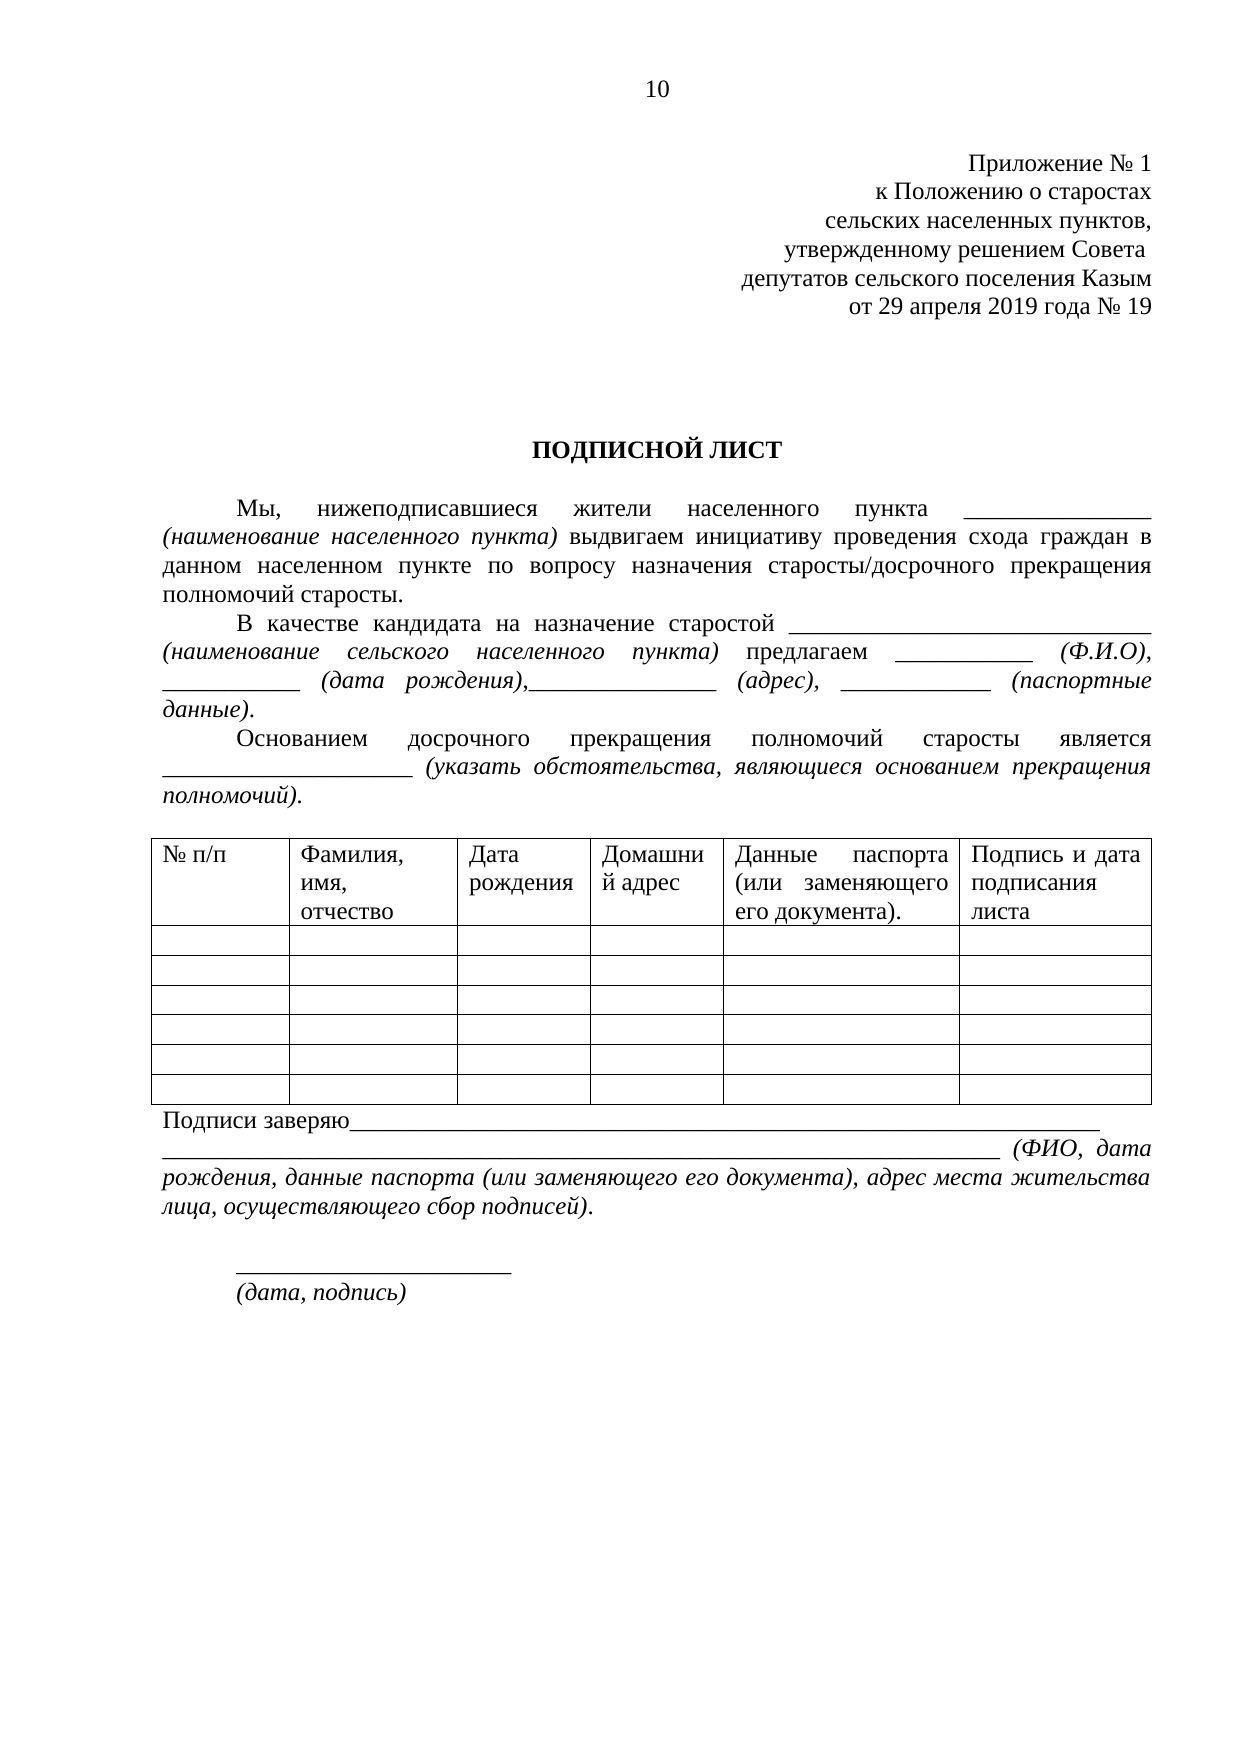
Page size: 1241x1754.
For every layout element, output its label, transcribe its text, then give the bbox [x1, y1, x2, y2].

text Подписи заверяю____________________________________________________________ [162, 1105, 1152, 1133]
table_cell [724, 926, 959, 955]
table_header Подпись и дата подписания листа [960, 839, 1151, 925]
table_cell [960, 1015, 1151, 1044]
table_cell [290, 956, 457, 984]
table_cell [152, 926, 289, 955]
table_cell [458, 926, 590, 955]
text сельских населенных пунктов, [162, 205, 1152, 234]
table_cell [591, 986, 723, 1014]
table_cell [960, 1075, 1151, 1104]
table_cell [724, 1045, 959, 1074]
text от 29 апреля 2019 года № 19 [162, 291, 1152, 320]
table_cell [458, 1045, 590, 1074]
table_cell [591, 956, 723, 984]
table_cell [960, 956, 1151, 984]
table_cell [591, 1075, 723, 1104]
text В качестве кандидата на назначение старостой _____________________________ (наименование сельского населенного пункта) предлагаем ___________ (Ф.И.О), ___________ (дата рождения),_______________ (адрес), ____________ (паспортные данные). [162, 608, 1152, 723]
text Мы, нижеподписавшиеся жители населенного пункта _______________ (наименование населенного пункта) выдвигаем инициативу проведения схода граждан в данном населенном пункте по вопросу назначения старосты/досрочного прекращения полномочий старосты. [162, 493, 1152, 608]
table_cell [290, 1015, 457, 1044]
table_cell [152, 1045, 289, 1074]
text Основанием досрочного прекращения полномочий старосты является ____________________ (указать обстоятельства, являющиеся основанием прекращения полномочий). [162, 723, 1152, 809]
table_cell [290, 1045, 457, 1074]
table_cell [724, 986, 959, 1014]
table_header № п/п [152, 839, 289, 925]
table_header Дата рождения [458, 839, 590, 925]
table_cell [290, 926, 457, 955]
table_cell [458, 1015, 590, 1044]
table_cell [960, 926, 1151, 955]
table_cell [152, 986, 289, 1014]
text утвержденному решением Совета депутатов сельского поселения Казым [162, 234, 1152, 291]
table_header Фамилия, имя, отчество [290, 839, 457, 925]
table_cell [290, 986, 457, 1014]
table_cell [591, 1045, 723, 1074]
table_cell [458, 956, 590, 984]
table_header Домашний адрес [591, 839, 723, 925]
table_cell [290, 1075, 457, 1104]
text ___________________________________________________________________ (ФИО, дата рождения, данные паспорта (или заменяющего его документа), адрес места жительства лица, осуществляющего сбор подписей). [162, 1133, 1152, 1220]
table_cell [591, 1015, 723, 1044]
table_cell [960, 1045, 1151, 1074]
table_cell [724, 956, 959, 984]
text ______________________ [162, 1248, 1152, 1277]
table_cell [152, 956, 289, 984]
table_cell [724, 1075, 959, 1104]
text (дата, подпись) [162, 1277, 1152, 1306]
table_cell [458, 1075, 590, 1104]
text ПОДПИСНОЙ ЛИСТ [162, 435, 1152, 464]
table_cell [458, 986, 590, 1014]
text к Положению о старостах [162, 176, 1152, 205]
table_cell [591, 926, 723, 955]
table_cell [152, 1075, 289, 1104]
table_cell [960, 986, 1151, 1014]
table_cell [152, 1015, 289, 1044]
text Приложение № 1 [162, 148, 1152, 176]
table_cell [724, 1015, 959, 1044]
table_header Данные паспорта (или заменяющего его документа). [724, 839, 959, 925]
